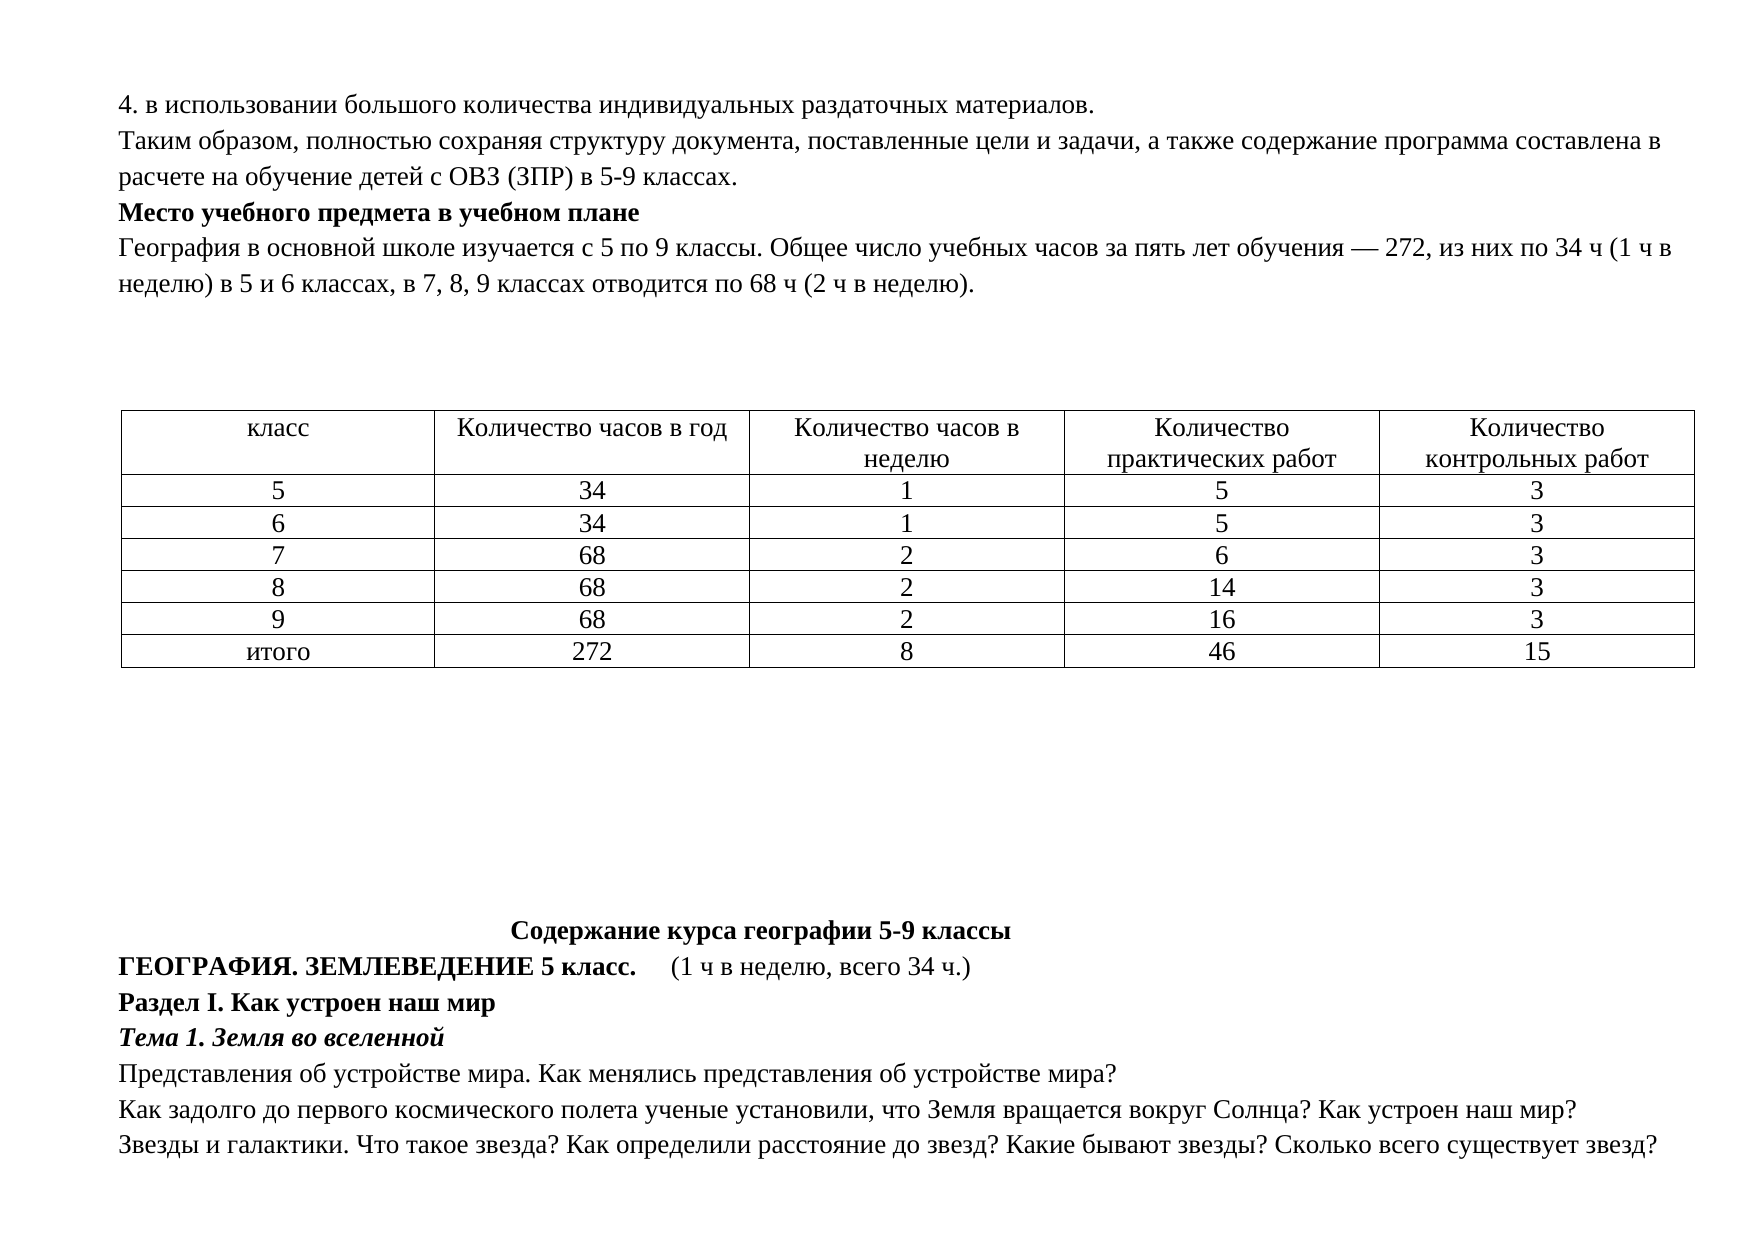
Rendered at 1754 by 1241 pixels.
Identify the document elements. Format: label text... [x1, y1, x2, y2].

table_cell 5 [122, 475, 434, 506]
table_header Количество контрольных работ [1380, 411, 1694, 473]
table_cell 8 [750, 635, 1064, 667]
table_cell 1 [750, 507, 1064, 538]
table_cell 34 [435, 475, 749, 506]
table_cell 3 [1380, 507, 1694, 538]
table_cell 34 [435, 507, 749, 538]
table_cell 68 [435, 603, 749, 634]
table_cell 3 [1380, 603, 1694, 634]
table_cell 16 [1065, 603, 1379, 634]
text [118, 88, 1683, 298]
table_cell 2 [750, 603, 1064, 634]
table_cell 1 [750, 475, 1064, 506]
table_cell 7 [122, 539, 434, 570]
table_cell 3 [1380, 539, 1694, 570]
table_cell 15 [1380, 635, 1694, 667]
table_cell 2 [750, 571, 1064, 602]
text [118, 914, 1683, 1160]
table_cell 5 [1065, 507, 1379, 538]
table_header Количество часов в неделю [750, 411, 1064, 473]
table_cell 68 [435, 571, 749, 602]
table_cell итого [122, 635, 434, 667]
table_cell 2 [750, 539, 1064, 570]
table_cell 8 [122, 571, 434, 602]
table_cell 5 [1065, 475, 1379, 506]
table_header класс [122, 411, 434, 473]
table_cell 6 [122, 507, 434, 538]
table_cell 272 [435, 635, 749, 667]
table_cell 3 [1380, 571, 1694, 602]
table_cell 46 [1065, 635, 1379, 667]
table_cell 9 [122, 603, 434, 634]
table_header Количество практических работ [1065, 411, 1379, 473]
table_cell 68 [435, 539, 749, 570]
table_cell 3 [1380, 475, 1694, 506]
table_header Количество часов в год [435, 411, 749, 473]
table_cell 14 [1065, 571, 1379, 602]
table_cell 6 [1065, 539, 1379, 570]
